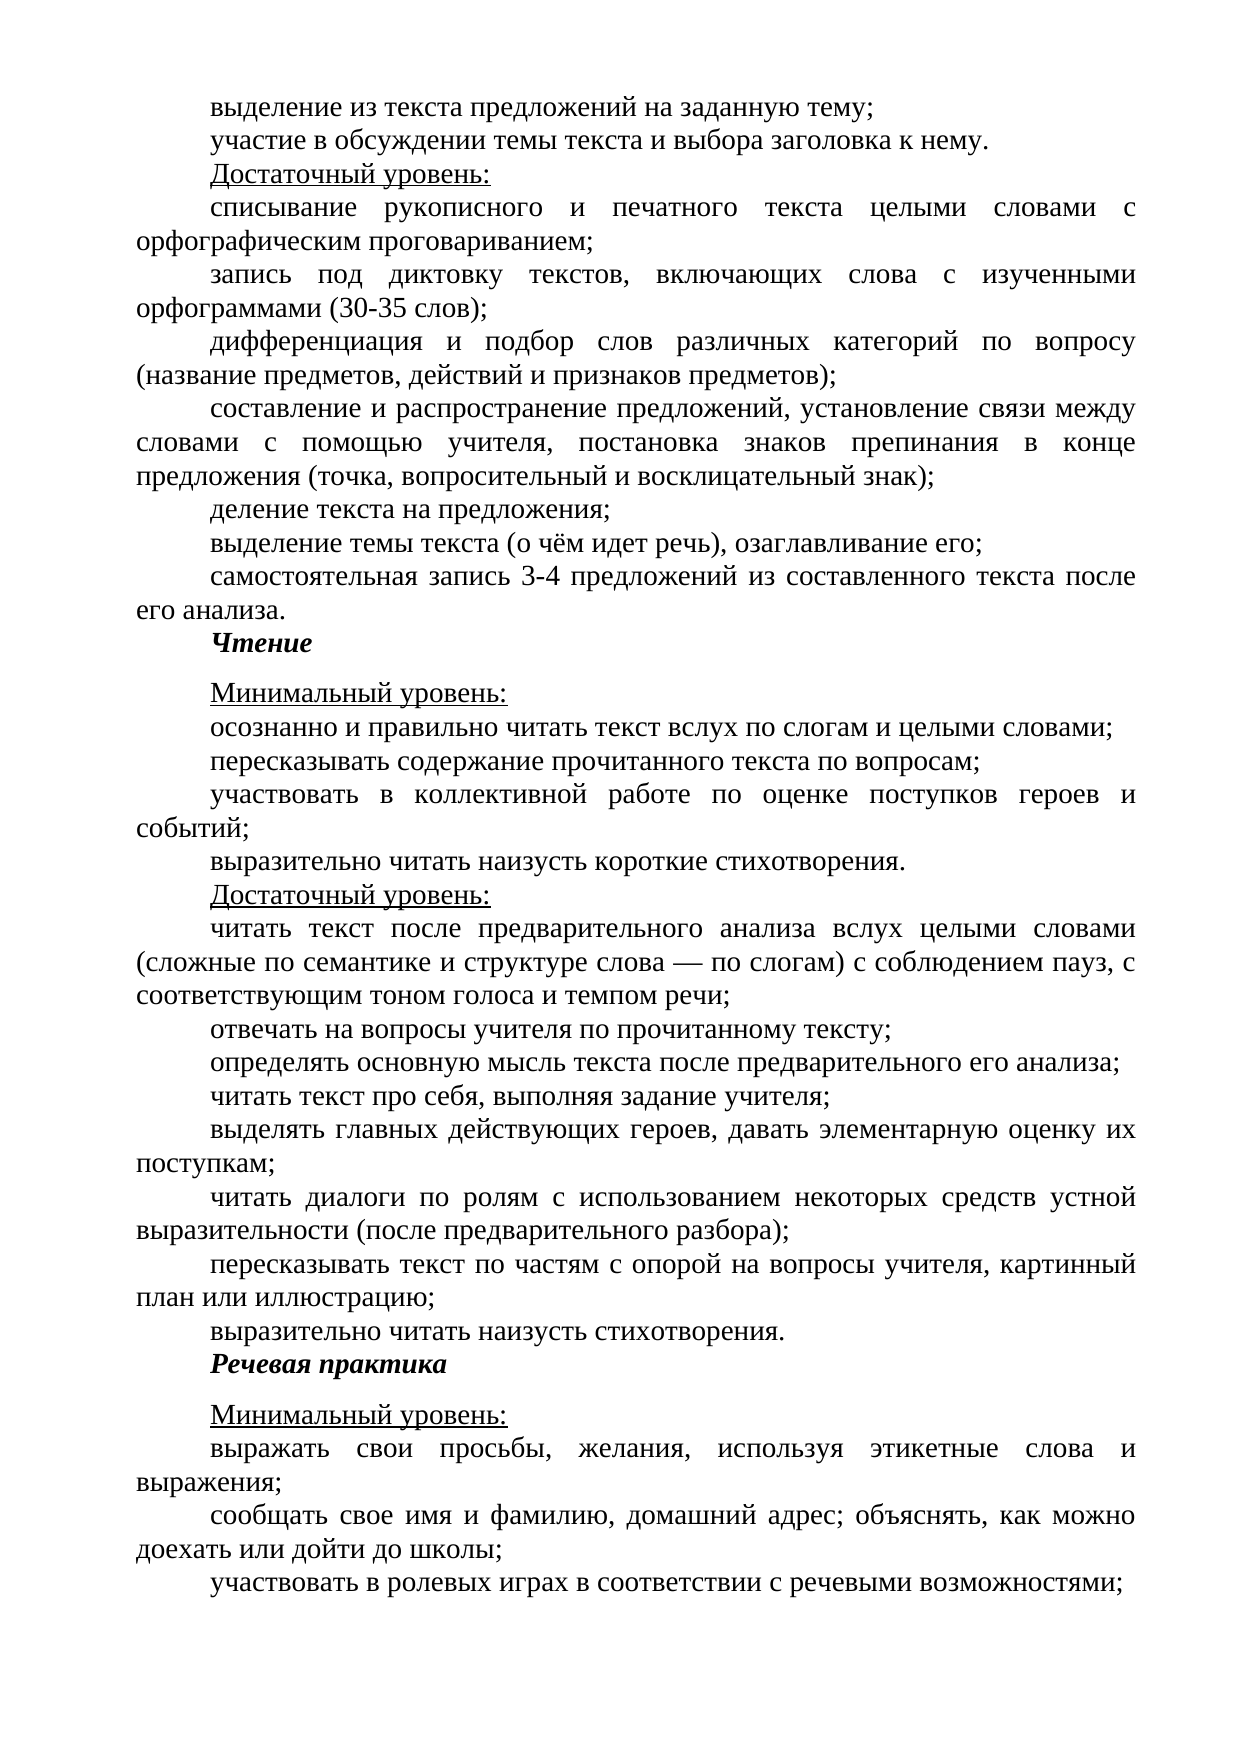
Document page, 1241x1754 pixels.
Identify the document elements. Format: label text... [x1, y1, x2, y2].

text Речевая практика [136, 1346, 1137, 1380]
text Минимальный уровень: [136, 676, 1137, 709]
text выразительно читать наизусть стихотворения. [136, 1313, 1137, 1346]
text пересказывать текст по частям с опорой на вопросы учителя, картинный план или иллюстрацию; [136, 1246, 1137, 1313]
text выразительно читать наизусть короткие стихотворения. [136, 843, 1137, 877]
text дифференциация и подбор слов различных категорий по вопросу (название предметов, действий и признаков предметов); [136, 323, 1137, 391]
text списывание рукописного и печатного текста целыми словами с орфографическим проговариванием; [136, 189, 1137, 256]
text определять основную мысль текста после предварительного его анализа; [136, 1044, 1137, 1078]
text отвечать на вопросы учителя по прочитанному тексту; [136, 1011, 1137, 1044]
text участвовать в коллективной работе по оценке поступков героев и событий; [136, 776, 1137, 843]
text Минимальный уровень: [136, 1397, 1137, 1430]
text осознанно и правильно читать текст вслух по слогам и целыми словами; [136, 709, 1137, 743]
text деление текста на предложения; [136, 491, 1137, 525]
text выделение темы текста (о чём идет речь), озаглавливание его; [136, 525, 1137, 558]
text Достаточный уровень: [136, 156, 1137, 189]
text читать диалоги по ролям с использованием некоторых средств устной выразительности (после предварительного разбора); [136, 1179, 1137, 1246]
text Чтение [136, 625, 1137, 659]
text Достаточный уровень: [136, 877, 1137, 910]
text выражать свои просьбы, желания, используя этикетные слова и выражения; [136, 1430, 1137, 1497]
text выделять главных действующих героев, давать элементарную оценку их поступкам; [136, 1112, 1137, 1179]
text выделение из текста предложений на заданную тему; [136, 89, 1137, 122]
text сообщать свое имя и фамилию, домашний адрес; объяснять, как можно доехать или дойти до школы; [136, 1497, 1137, 1564]
text участие в обсуждении темы текста и выбора заголовка к нему. [136, 122, 1137, 156]
text запись под диктовку текстов, включающих слова с изученными орфограммами (30-35 слов); [136, 256, 1137, 323]
text читать текст после предварительного анализа вслух целыми словами (сложные по семантике и структуре слова ― по слогам) с соблюдением пауз, с соответствующим тоном голоса и темпом речи; [136, 910, 1137, 1011]
text читать текст про себя, выполняя задание учителя; [136, 1078, 1137, 1112]
text участвовать в ролевых играх в соответствии с речевыми возможностями; [136, 1564, 1137, 1598]
text составление и распространение предложений, установление связи между словами с помощью учителя, постановка знаков препинания в конце предложения (точка, вопросительный и восклицательный знак); [136, 391, 1137, 491]
text пересказывать содержание прочитанного текста по вопросам; [136, 743, 1137, 776]
text самостоятельная запись 3-4 предложений из составленного текста после его анализа. [136, 558, 1137, 625]
